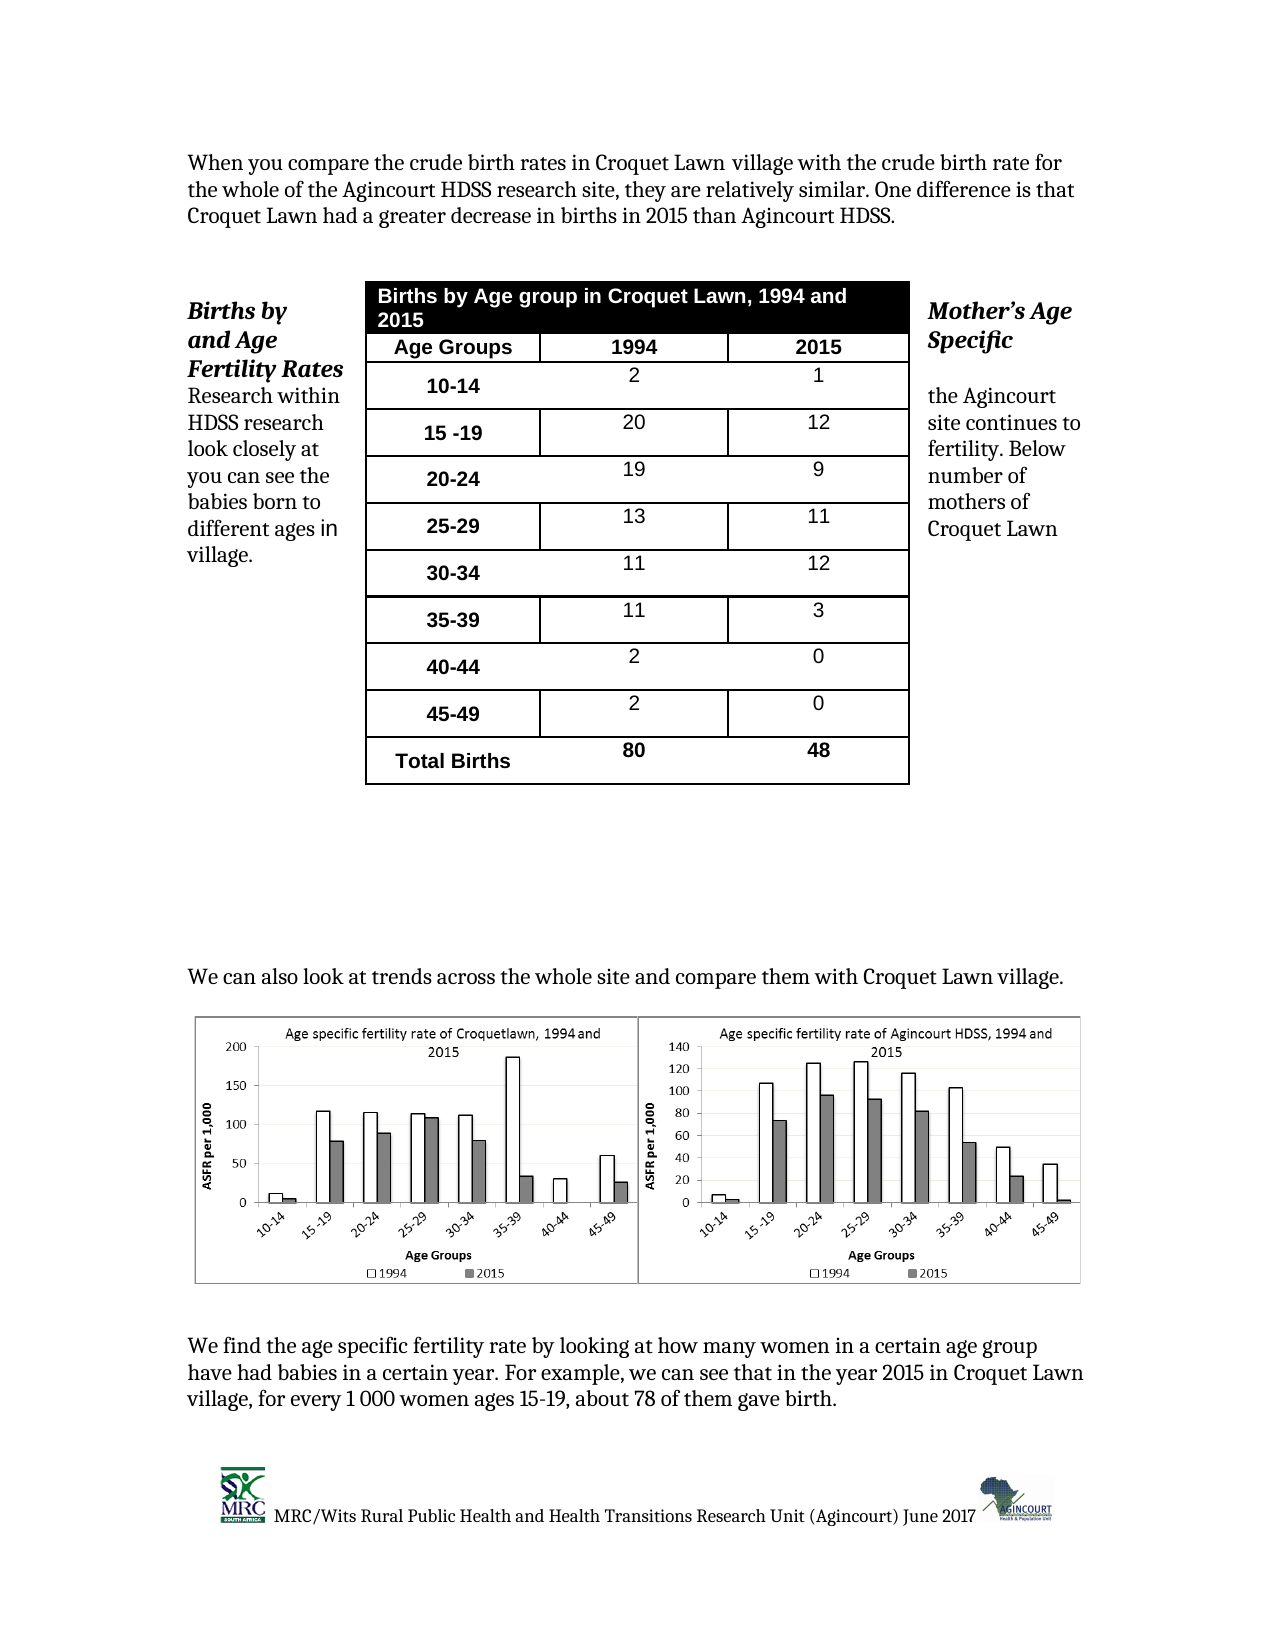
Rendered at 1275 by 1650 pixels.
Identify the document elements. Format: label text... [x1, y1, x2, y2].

table_cell 1994 [541, 334, 727, 361]
table_cell 2015 [729, 334, 908, 361]
table_cell 12 [729, 410, 908, 455]
table_cell 12 [728, 551, 908, 595]
picture [977, 1475, 1055, 1523]
table_cell 19 [540, 457, 728, 502]
text Research within the Agincourt HDSS research site continues to look closely at fertility. Below you can see the number of babies born to mothers of different ages in Croquet Lawn village. [187, 383, 365, 569]
table_header Births by Age group in Croquet Lawn, 1994 and 2015 [367, 284, 908, 331]
table_cell 9 [728, 457, 908, 502]
table_cell 15 -19 [367, 410, 539, 455]
text When you compare the crude birth rates in Croquet Lawn village with the crude birth rate for the whole of the Agincourt HDSS research site, they are relatively similar. One difference is that Croquet Lawn had a greater decrease in births in 2015 than Agincourt HDSS. [187, 150, 1087, 229]
table_cell 13 [541, 504, 727, 548]
table_cell Age Groups [367, 334, 539, 361]
text We find the age specific fertility rate by looking at how many women in a certain age group have had babies in a certain year. For example, we can see that in the year 2015 in Croquet Lawn village, for every 1 000 women ages 15-19, about 78 of them gave birth. [187, 1333, 1087, 1412]
table_cell 11 [729, 504, 908, 548]
table_cell 2 [540, 363, 728, 408]
picture [220, 1467, 266, 1523]
text Research within the Agincourt HDSS research site continues to look closely at fertility. Below you can see the number of babies born to mothers of different ages in Croquet Lawn village. [910, 383, 1087, 569]
table_cell 3 [729, 598, 908, 642]
table_cell 80 [540, 738, 728, 783]
table_cell 35-39 [367, 598, 539, 642]
table_cell 11 [540, 551, 728, 595]
picture [194, 1016, 1081, 1284]
table_cell 30-34 [367, 551, 540, 595]
table_cell 1 [728, 363, 908, 408]
table_cell 20 [541, 410, 727, 455]
table_cell Total Births [367, 738, 540, 783]
table_cell 20-24 [367, 457, 540, 502]
text Births by Mother’s Age and Age Specific Fertility Rates [910, 297, 1087, 383]
table_cell 10-14 [367, 363, 540, 408]
table_cell 2 [540, 644, 728, 689]
table_cell 48 [728, 738, 908, 783]
table_cell 2 [541, 691, 727, 736]
table_cell 45-49 [367, 691, 539, 736]
table_cell 0 [728, 644, 908, 689]
text Births by Mother’s Age and Age Specific Fertility Rates [187, 297, 365, 383]
table_cell 40-44 [367, 644, 540, 689]
table_cell 11 [541, 598, 727, 642]
table_cell 25-29 [367, 504, 539, 548]
text We can also look at trends across the whole site and compare them with Croquet Lawn village. [187, 964, 1087, 990]
table_cell 0 [729, 691, 908, 736]
